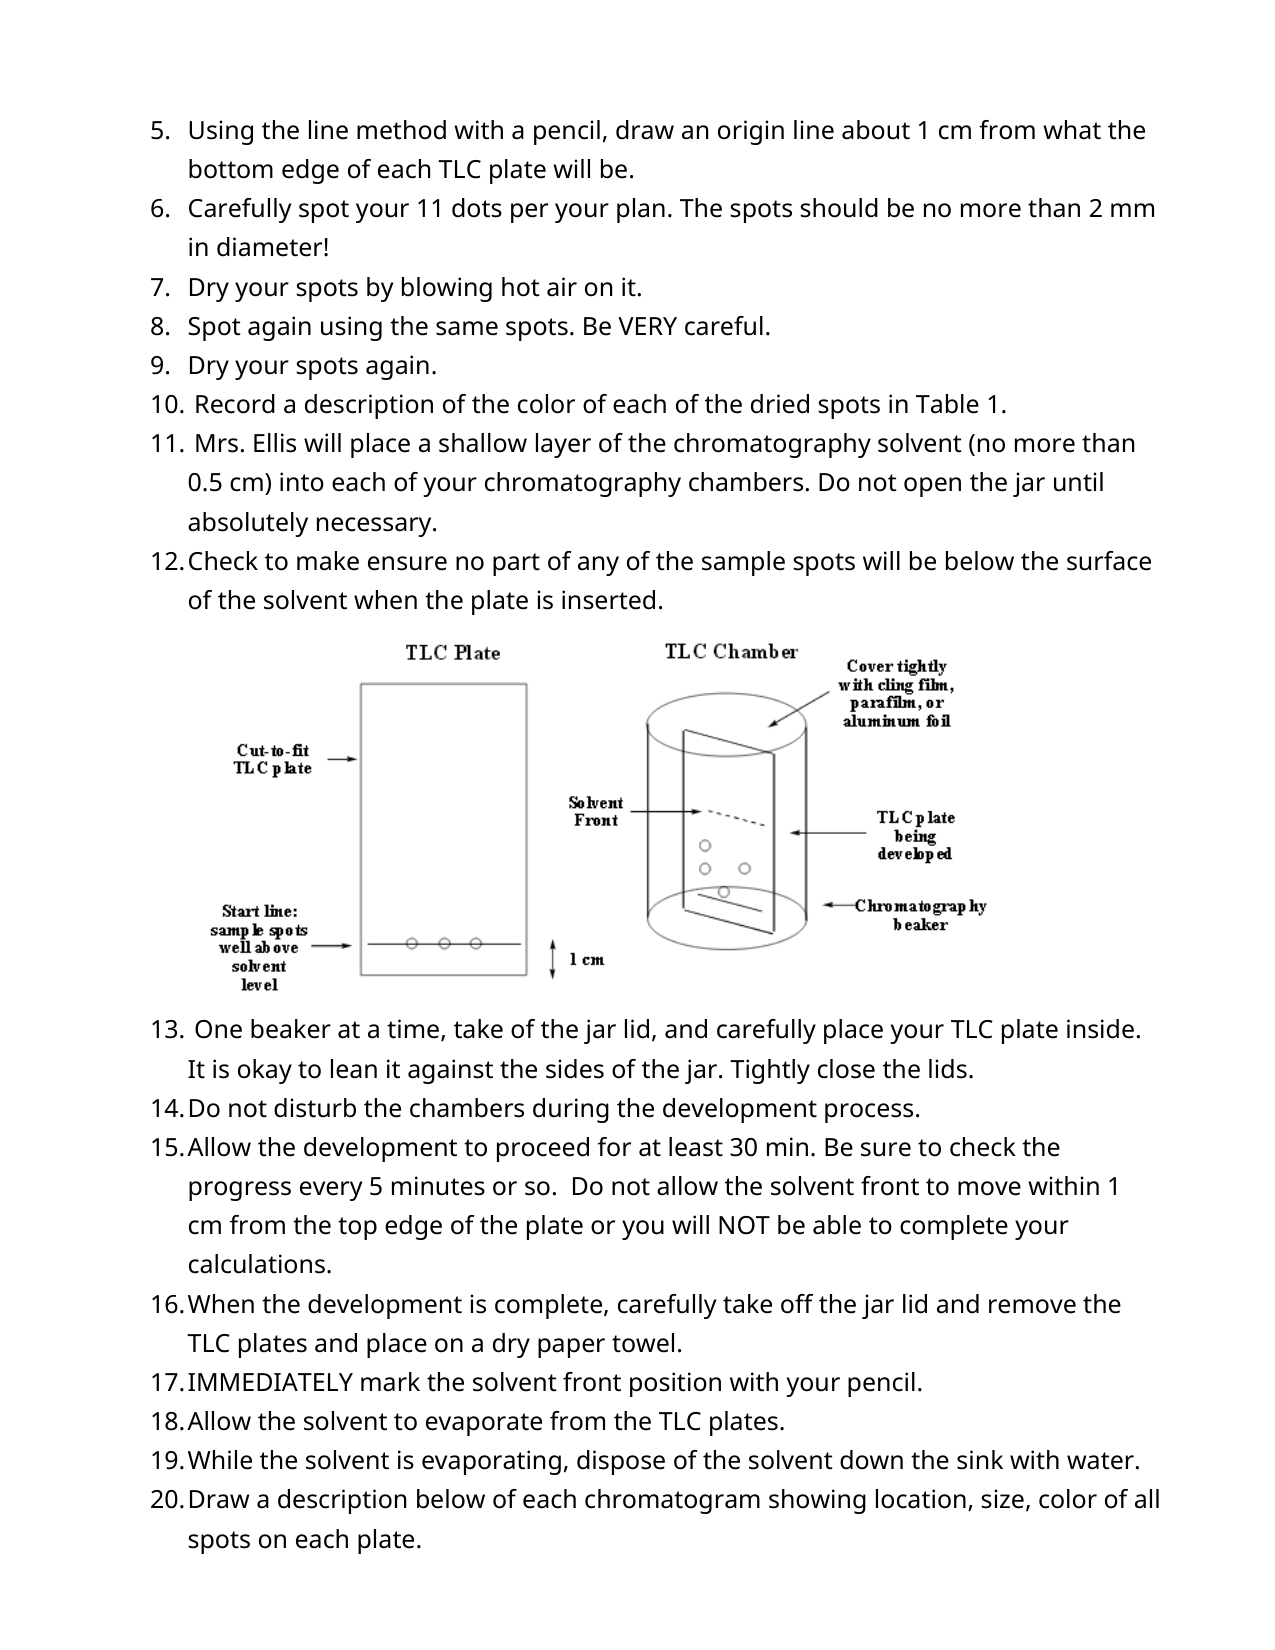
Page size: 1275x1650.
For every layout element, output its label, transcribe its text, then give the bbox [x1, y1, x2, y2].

list Carefully spot your 11 dots per your plan. The spots should be no more than 2 mm in diameter! [150, 191, 1162, 264]
list Spot again using the same spots. Be VERY careful. [150, 308, 1162, 342]
list One beaker at a time, take of the jar lid, and carefully place your TLC plate inside. It is okay to lean it against the sides of the jar. Tightly close the lids. [150, 1012, 1162, 1085]
list IMMEDIATELY mark the solvent front position with your pencil. [150, 1364, 1162, 1399]
list Allow the development to proceed for at least 30 min. Be sure to check the progress every 5 minutes or so. Do not allow the solvent front to move within 1 cm from the top edge of the plate or you will NOT be able to complete your calculations. [150, 1129, 1162, 1281]
list Check to make ensure no part of any of the sample spots will be below the surface of the solvent when the plate is inserted. [150, 543, 1162, 617]
list Using the line method with a pencil, draw an origin line about 1 cm from what the bottom edge of each TLC plate will be. [150, 112, 1162, 186]
list Dry your spots by blowing hot air on it. [150, 269, 1162, 303]
list While the solvent is evaporating, dispose of the solvent down the sink with water. [150, 1443, 1162, 1477]
list Mrs. Ellis will place a shallow layer of the chromatography solvent (no more than 0.5 cm) into each of your chromatography chambers. Do not open the jar until absolutely necessary. [150, 426, 1162, 538]
list Do not disturb the chambers during the development process. [150, 1090, 1162, 1124]
list When the development is complete, carefully take off the jar lid and remove the TLC plates and place on a dry paper towel. [150, 1286, 1162, 1359]
list Allow the solvent to evaporate from the TLC plates. [150, 1404, 1162, 1438]
list Dry your spots again. [150, 347, 1162, 382]
picture [187, 621, 1011, 1008]
list Draw a description below of each chromatogram showing location, size, color of all spots on each plate. [150, 1482, 1162, 1555]
list Record a description of the color of each of the dried spots in Table 1. [150, 387, 1162, 421]
